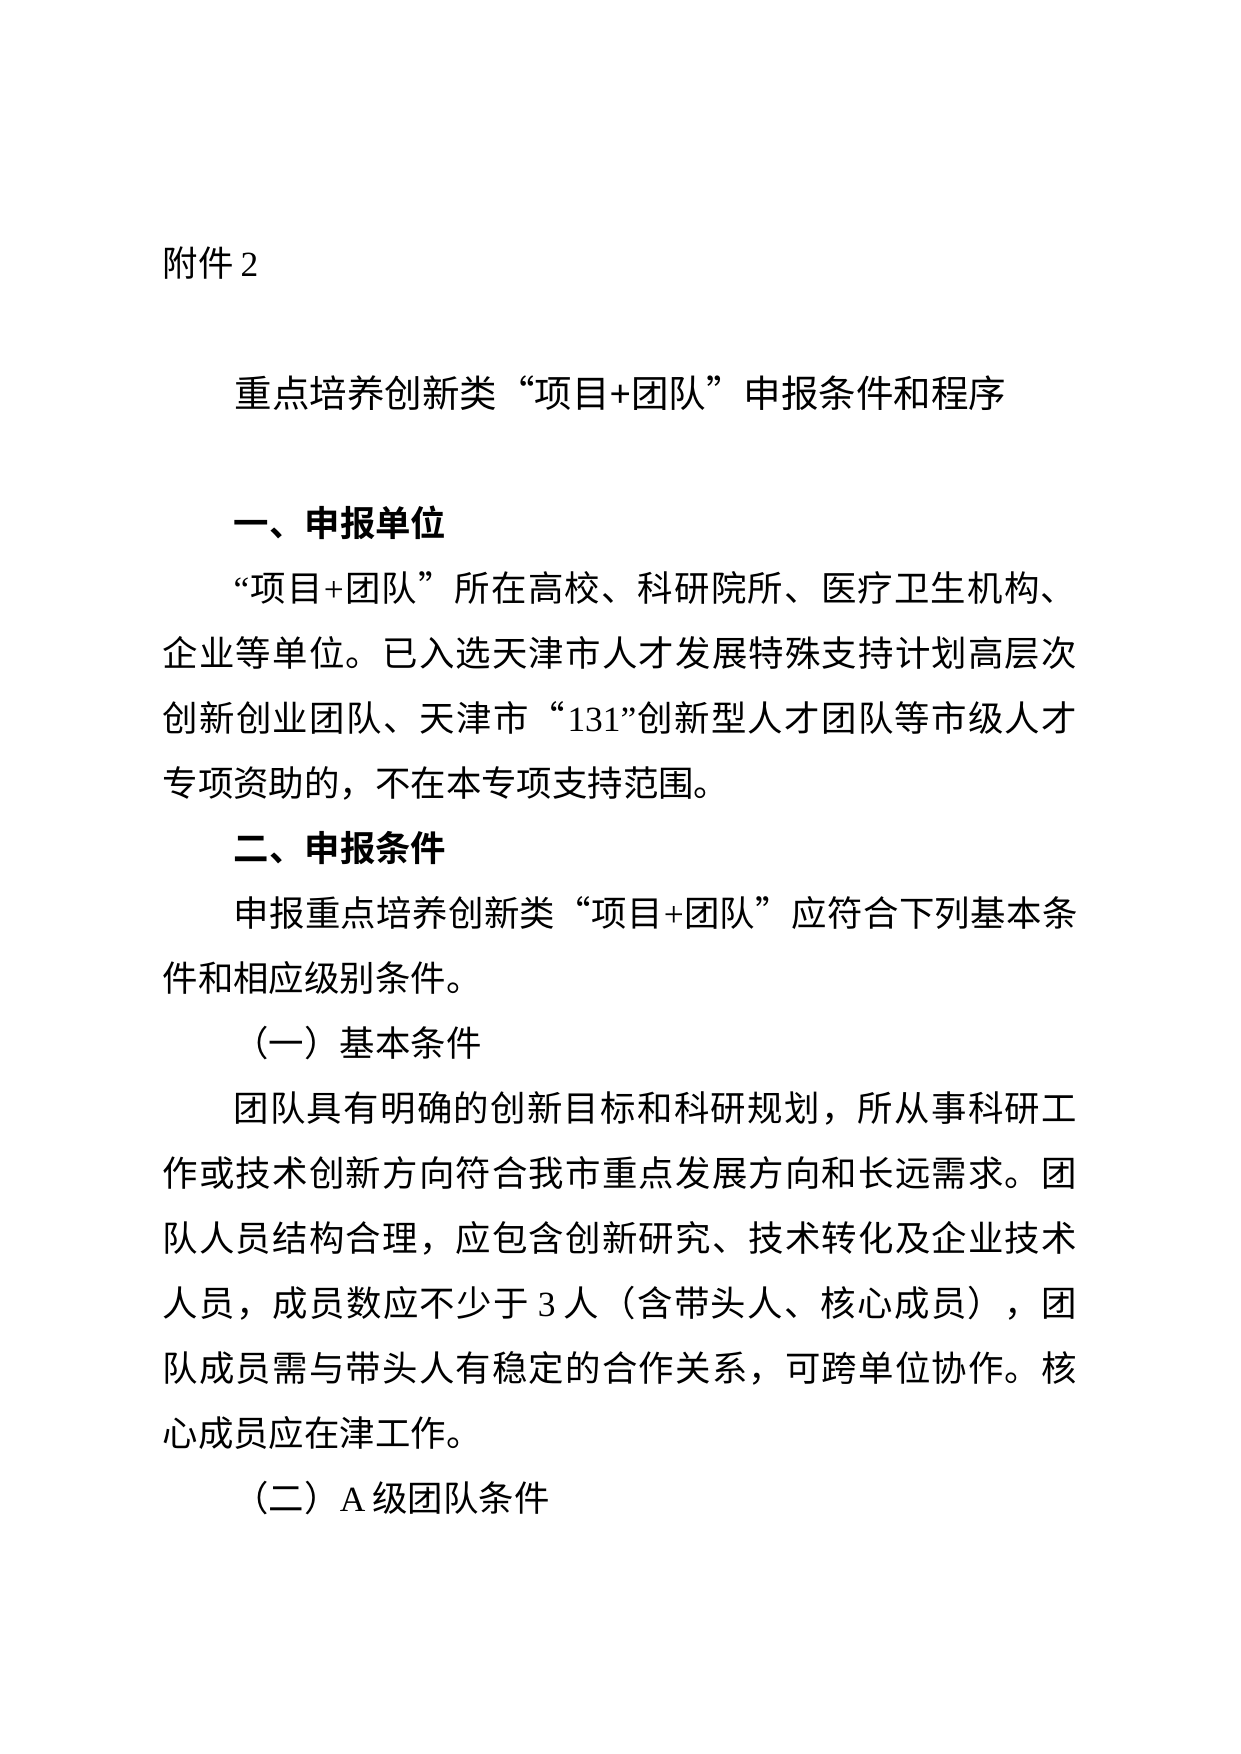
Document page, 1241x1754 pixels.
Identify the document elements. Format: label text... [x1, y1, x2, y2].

text 团队具有明确的创新目标和科研规划，所从事科研工作或技术创新方向符合我市重点发展方向和长远需求。团队人员结构合理，应包含创新研究、技术转化及企业技术人员，成员数应不少于3人（含带头人、核心成员），团队成员需与带头人有稳定的合作关系，可跨单位协作。核心成员应在津工作。 [162, 1073, 1078, 1463]
text 二、申报条件 [162, 813, 1078, 878]
text 附件2 [162, 228, 1078, 293]
text （一）基本条件 [162, 1008, 1078, 1073]
text 重点培养创新类“项目+团队”申报条件和程序 [162, 358, 1078, 423]
text “项目+团队”所在高校、科研院所、医疗卫生机构、企业等单位。已入选天津市人才发展特殊支持计划高层次创新创业团队、天津市“131”创新型人才团队等市级人才专项资助的，不在本专项支持范围。 [162, 553, 1078, 813]
text 一、申报单位 [162, 488, 1078, 553]
text （二）A级团队条件 [162, 1463, 1078, 1528]
text 申报重点培养创新类“项目+团队”应符合下列基本条件和相应级别条件。 [162, 878, 1078, 1008]
